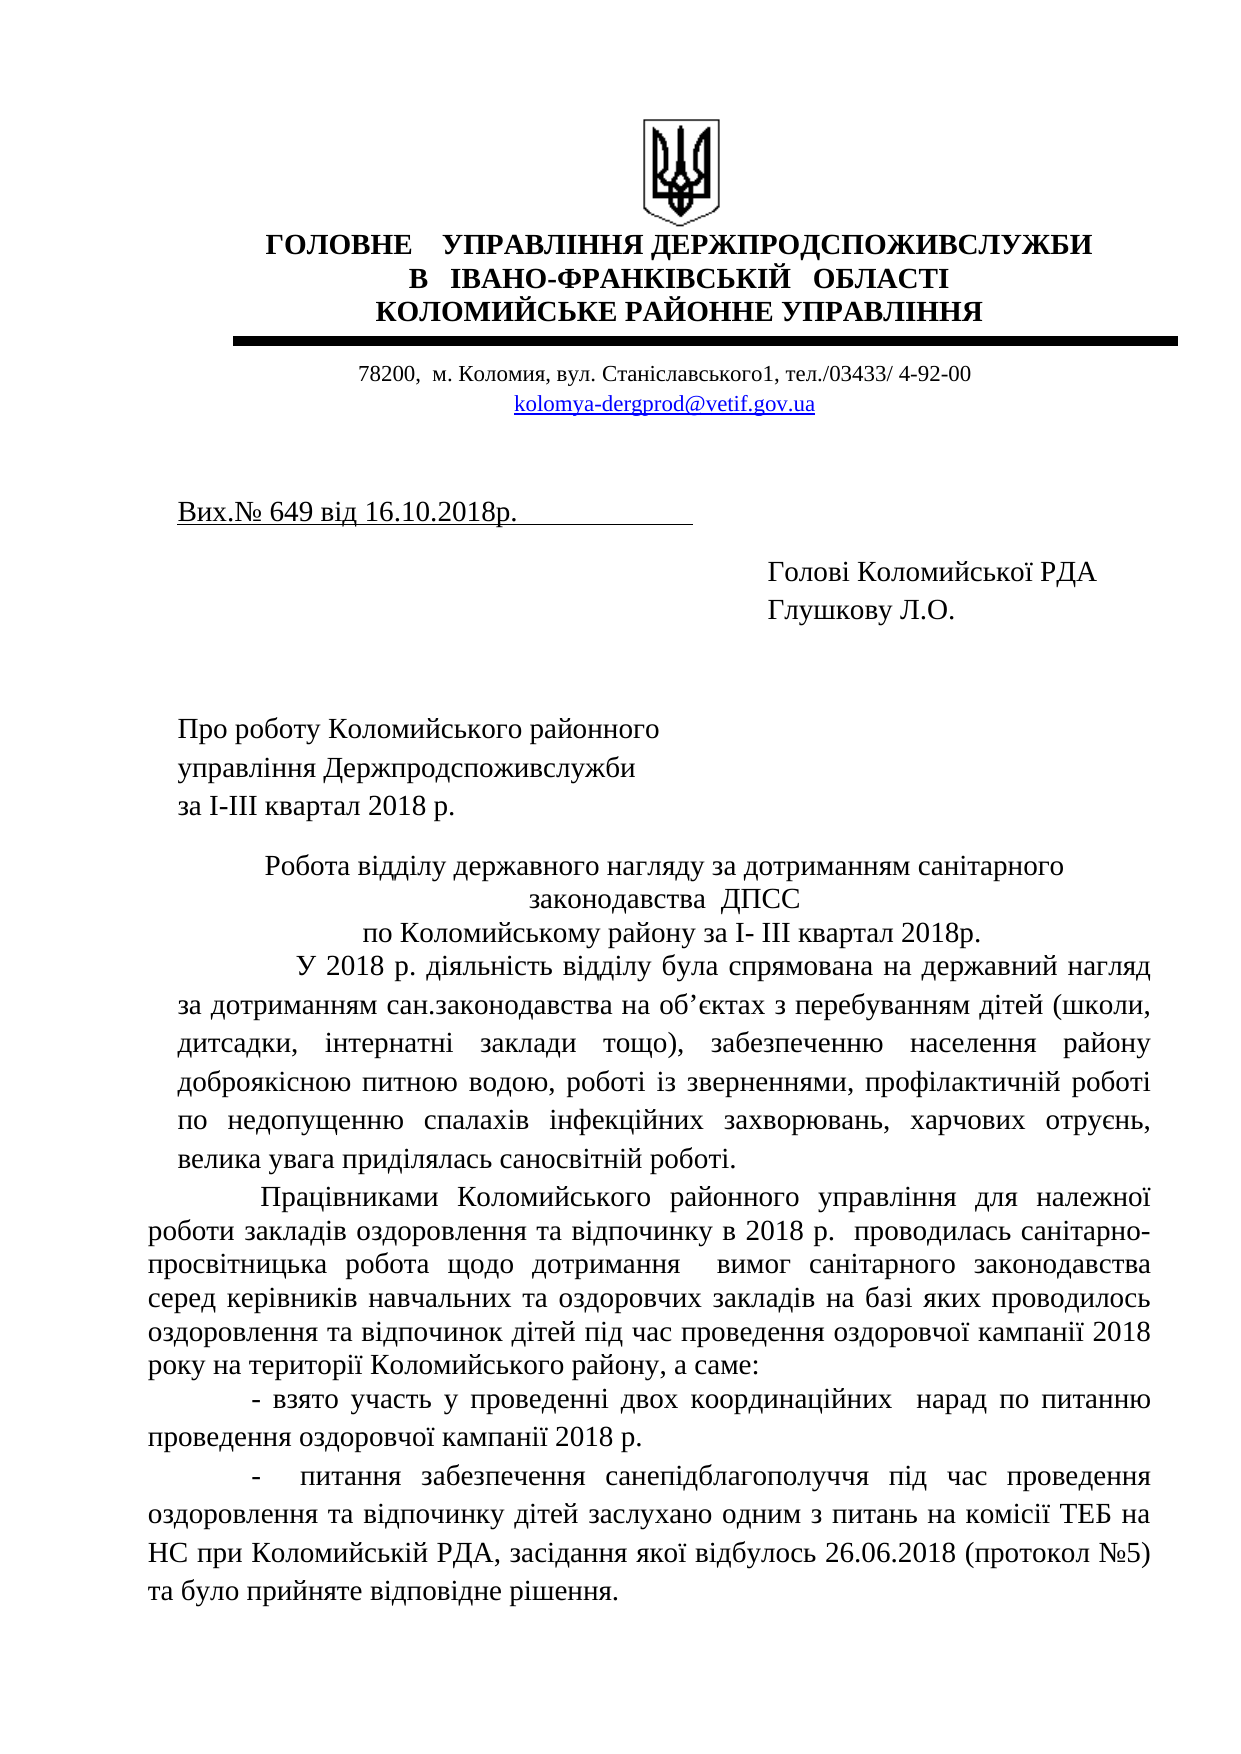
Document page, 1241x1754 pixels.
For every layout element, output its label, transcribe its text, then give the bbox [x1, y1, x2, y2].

text Голові Коломийської РДА [767, 554, 1152, 587]
text Робота відділу державного нагляду за дотриманням санітарного законодавства ДПСС [177, 848, 1152, 915]
text по Коломийському району за І- ІІІ квартал 2018р. [177, 915, 1152, 948]
text Працівниками Коломийського районного управління для належної роботи закладів оздоровлення та відпочинку в 2018 р. проводилась санітарно-просвітницька робота щодо дотримання вимог санітарного законодавства серед керівників навчальних та оздоровчих закладів на базі яких проводилось оздоровлення та відпочинок дітей під час проведення оздоровчої кампанії 2018 року на території Коломийського району, а саме: [148, 1179, 1152, 1381]
subtitle ГОЛОВНЕ УПРАВЛІННЯ ДЕРЖПРОДСПОЖИВСЛУЖБИ [177, 227, 1181, 261]
text Вих.№ 649 від 16.10.2018р. [177, 494, 1152, 528]
text управління Держпродспоживслужби [177, 750, 1152, 783]
text - питання забезпечення санепідблагополуччя під час проведення оздоровлення та відпочинку дітей заслухано одним з питань на комісії ТЕБ на НС при Коломийській РДА, засідання якої відбулось 26.06.2018 (протокол №5) та було прийняте відповідне рішення. [148, 1458, 1152, 1607]
text Про роботу Коломийського районного [177, 711, 1152, 745]
text 78200, м. Коломия, вул. Станіславського1, тел./03433/ 4-92-00 [177, 360, 1152, 387]
text за І-ІІІ квартал 2018 р. [177, 788, 1152, 822]
text Глушкову Л.О. [767, 592, 1152, 626]
picture [639, 118, 723, 228]
text - взято участь у проведенні двох координаційних нарад по питанню проведення оздоровчої кампанії 2018 р. [148, 1381, 1152, 1453]
subtitle В ІВАНО-ФРАНКІВСЬКІЙ ОБЛАСТІ [177, 261, 1181, 294]
text У 2018 р. діяльність відділу була спрямована на державний нагляд за дотриманням сан.законодавства на об’єктах з перебуванням дітей (школи, дитсадки, інтернатні заклади тощо), забезпеченню населення району доброякісною питною водою, роботі із зверненнями, профілактичній роботі по недопущенню спалахів інфекційних захворювань, харчових отруєнь, велика увага приділялась саносвітній роботі. [177, 948, 1152, 1174]
text kolomya-dergprod@vetif.gov.ua [177, 391, 1152, 417]
subtitle КОЛОМИЙСЬКЕ РАЙОННЕ УПРАВЛІННЯ [177, 294, 1181, 328]
